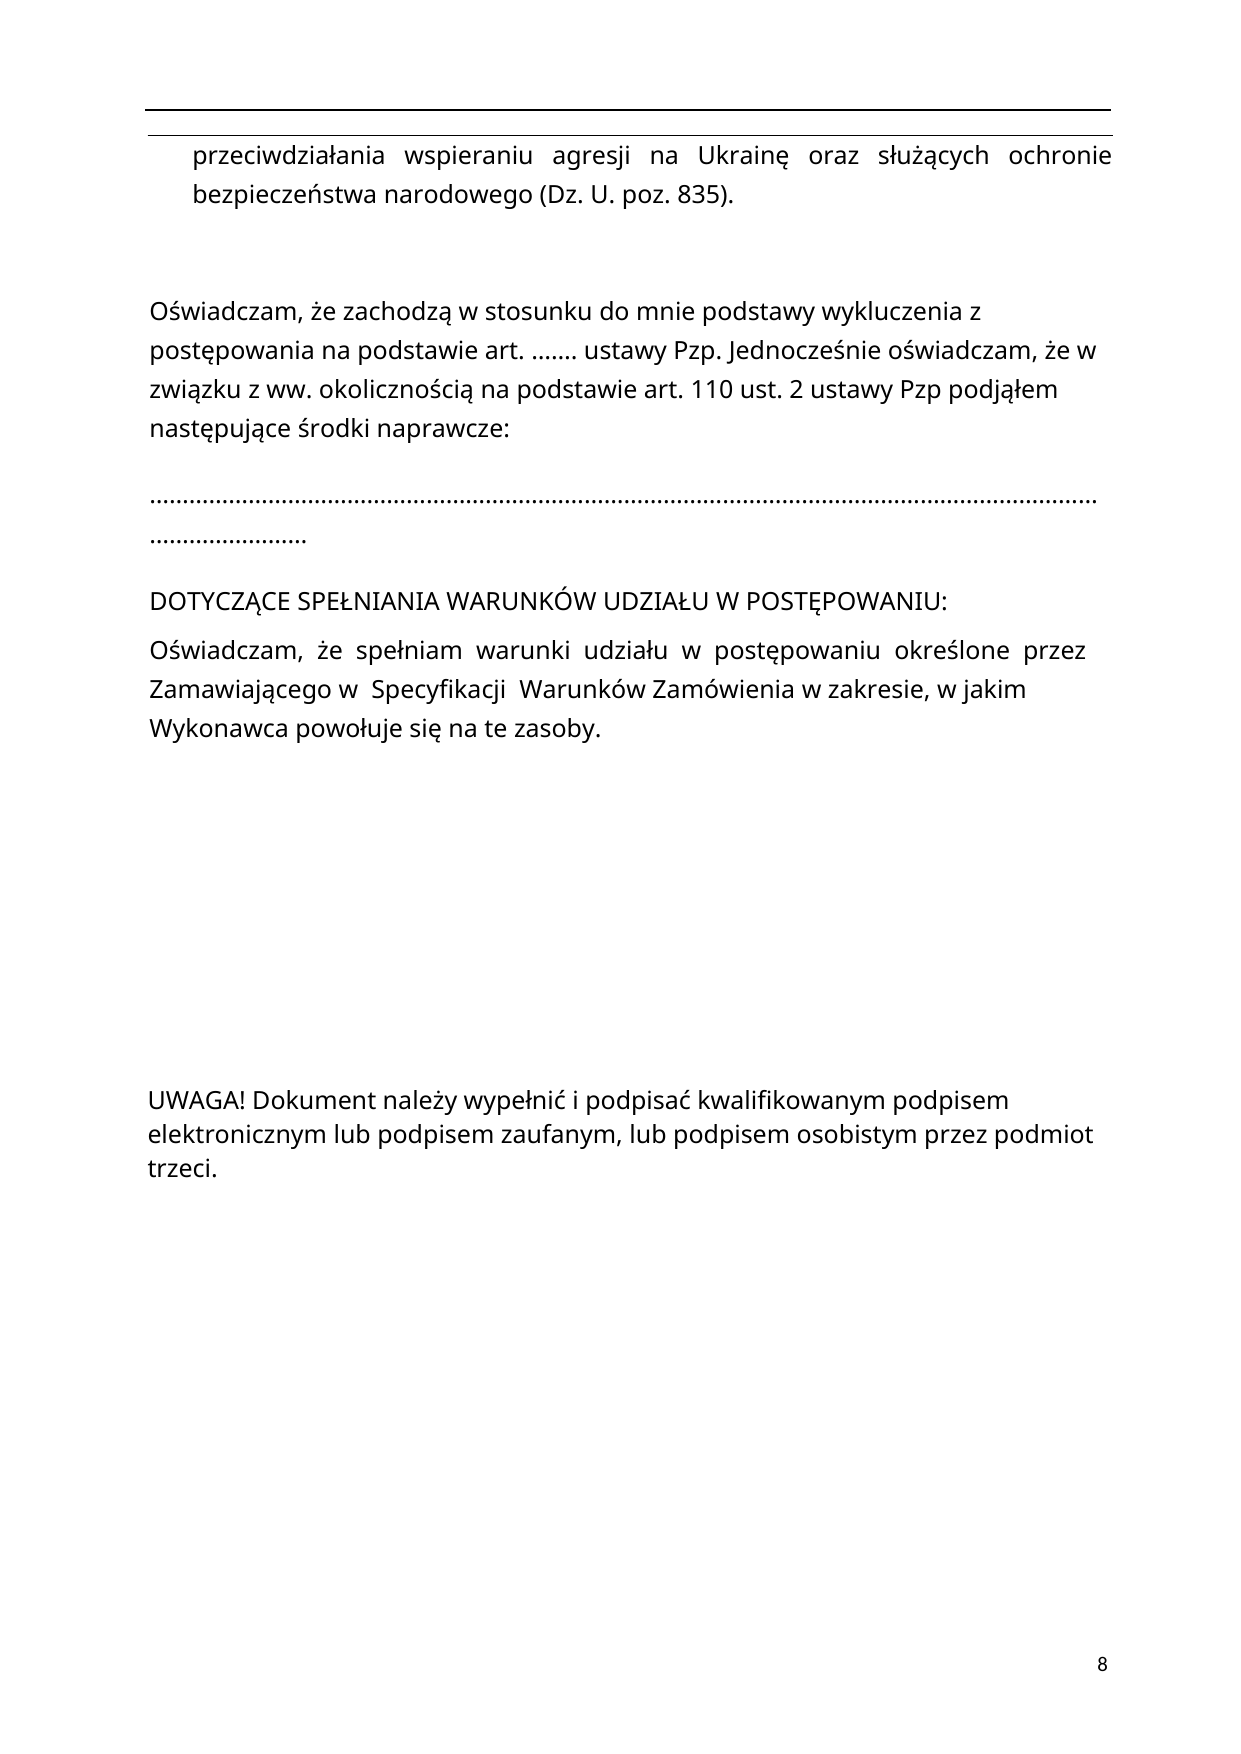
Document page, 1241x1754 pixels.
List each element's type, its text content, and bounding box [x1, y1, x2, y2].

text Oświadczam, że spełniam warunki udziału w postępowaniu określone przez Zamawiającego w Specyfikacji Warunków Zamówienia w zakresie, w jakim Wykonawca powołuje się na te zasoby. [149, 633, 1111, 745]
text Oświadczam, że zachodzą w stosunku do mnie podstawy wykluczenia z postępowania na podstawie art. ……. ustawy Pzp. Jednocześnie oświadczam, że w związku z ww. okolicznością na podstawie art. 110 ust. 2 ustawy Pzp podjąłem następujące środki naprawcze: [149, 293, 1111, 445]
text DOTYCZĄCE SPEŁNIANIA WARUNKÓW UDZIAŁU W POSTĘPOWANIU: [149, 583, 1111, 617]
text …………………………………………………………………………………………………………………………………………………… [149, 477, 1111, 550]
text UWAGA! Dokument należy wypełnić i podpisać kwalifikowanym podpisem elektronicznym lub podpisem zaufanym, lub podpisem osobistym przez podmiot trzeci. [147, 1083, 1113, 1185]
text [148, 136, 1113, 211]
